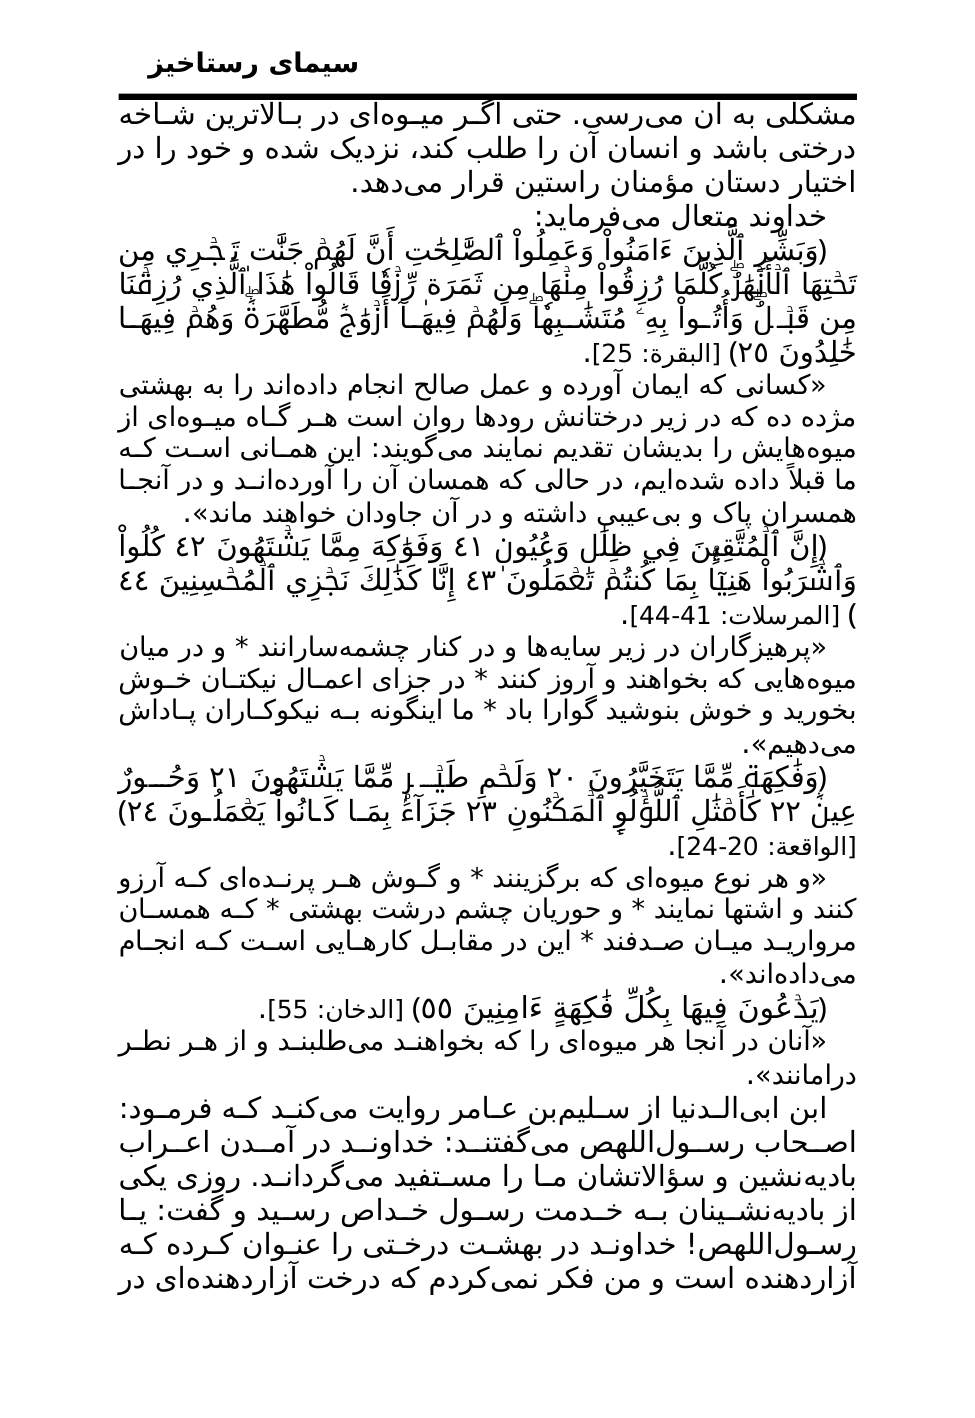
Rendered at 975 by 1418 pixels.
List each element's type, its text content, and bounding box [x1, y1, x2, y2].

text ﴿وَفَٰكِهَةٖ مِّمَّا يَتَخَيَّرُونَ ٢٠ وَلَحۡمِ طَيۡرٖ مِّمَّا يَشۡتَهُونَ ٢١ وَحُورٌ عِينٞ ٢٢ كَأَمۡثَٰلِ ٱللُّؤۡلُوِٕ ٱلۡمَكۡنُونِ ٢٣ جَزَآءَۢ بِمَا كَانُواْ يَعۡمَلُونَ ٢٤﴾ [الواقعة: 20-24]. [118, 760, 857, 862]
text «آنان در آنجا هر میوه‌ای را که بخواهند می‌طلبند و از هر نطر درامانند». [118, 1026, 857, 1091]
text «پرهیزگاران در زیر سایه‌ها و در کنار چشمه‌سارانند * و در میان میوه‌هایی که بخواهند و آروز کنند * در جزای اعمال نیکتان خوش بخورید و خوش بنوشید گوارا باد * ما اینگونه به نیکوکاران پاداش می‌دهیم». [118, 631, 857, 760]
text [118, 98, 857, 199]
text «کسانی که ایمان آورده و عمل صالح انجام داده‌اند را به بهشتی مژده ده که در زیر درختانش رودها روان است هر گاه میوه‌ای از میوه‌هایش را بدیشان تقدیم نمایند می‌گویند: این همانی است که ما قبلاً داده شده‌ایم، در حالی که همسان آن را آورده‌اند و در آنجا همسران پاک و بی‌عیبی داشته و در آن جاودان خواهند ماند». [118, 369, 857, 529]
text «و هر نوع میوه‌ای که برگزینند * و گوش هر پرنده‌ای که آرزو کنند و اشتها نمایند * و حوریان چشم درشت بهشتی * که همسان مروارید میان صدفند * این در مقابل کارهایی است که انجام می‌داده‌اند». [118, 862, 857, 991]
text ﴿يَدۡعُونَ فِيهَا بِكُلِّ فَٰكِهَةٍ ءَامِنِينَ ٥٥﴾ [الدخان: 55]. [118, 991, 857, 1026]
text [118, 1091, 857, 1295]
text ﴿إِنَّ ٱلۡمُتَّقِينَ فِي ظِلَٰلٖ وَعُيُونٖ ٤١ وَفَوَٰكِهَ مِمَّا يَشۡتَهُونَ ٤٢ كُلُواْ وَٱشۡرَبُواْ هَنِيٓ‍َٔۢا بِمَا كُنتُمۡ تَعۡمَلُونَ ٤٣ إِنَّا كَذَٰلِكَ نَجۡزِي ٱلۡمُحۡسِنِينَ ٤٤ ﴾ [المرسلات: 41-44]. [118, 529, 857, 631]
text ﴿وَبَشِّرِ ٱلَّذِينَ ءَامَنُواْ وَعَمِلُواْ ٱلصَّٰلِحَٰتِ أَنَّ لَهُمۡ جَنَّٰتٖ تَجۡرِي مِن تَحۡتِهَا ٱلۡأَنۡهَٰرُۖ كُلَّمَا رُزِقُواْ مِنۡهَا مِن ثَمَرَةٖ رِّزۡقٗا قَالُواْ هَٰذَا ٱلَّذِي رُزِقۡنَا مِن قَبۡلُۖ وَأُتُواْ بِهِۦ مُتَشَٰبِهٗاۖ وَلَهُمۡ فِيهَآ أَزۡوَٰجٞ مُّطَهَّرَةٞۖ وَهُمۡ فِيهَا خَٰلِدُونَ ٢٥﴾ [البقرة: 25]. [118, 233, 857, 369]
text خداوند متعال می‌فرماید: [118, 199, 857, 233]
